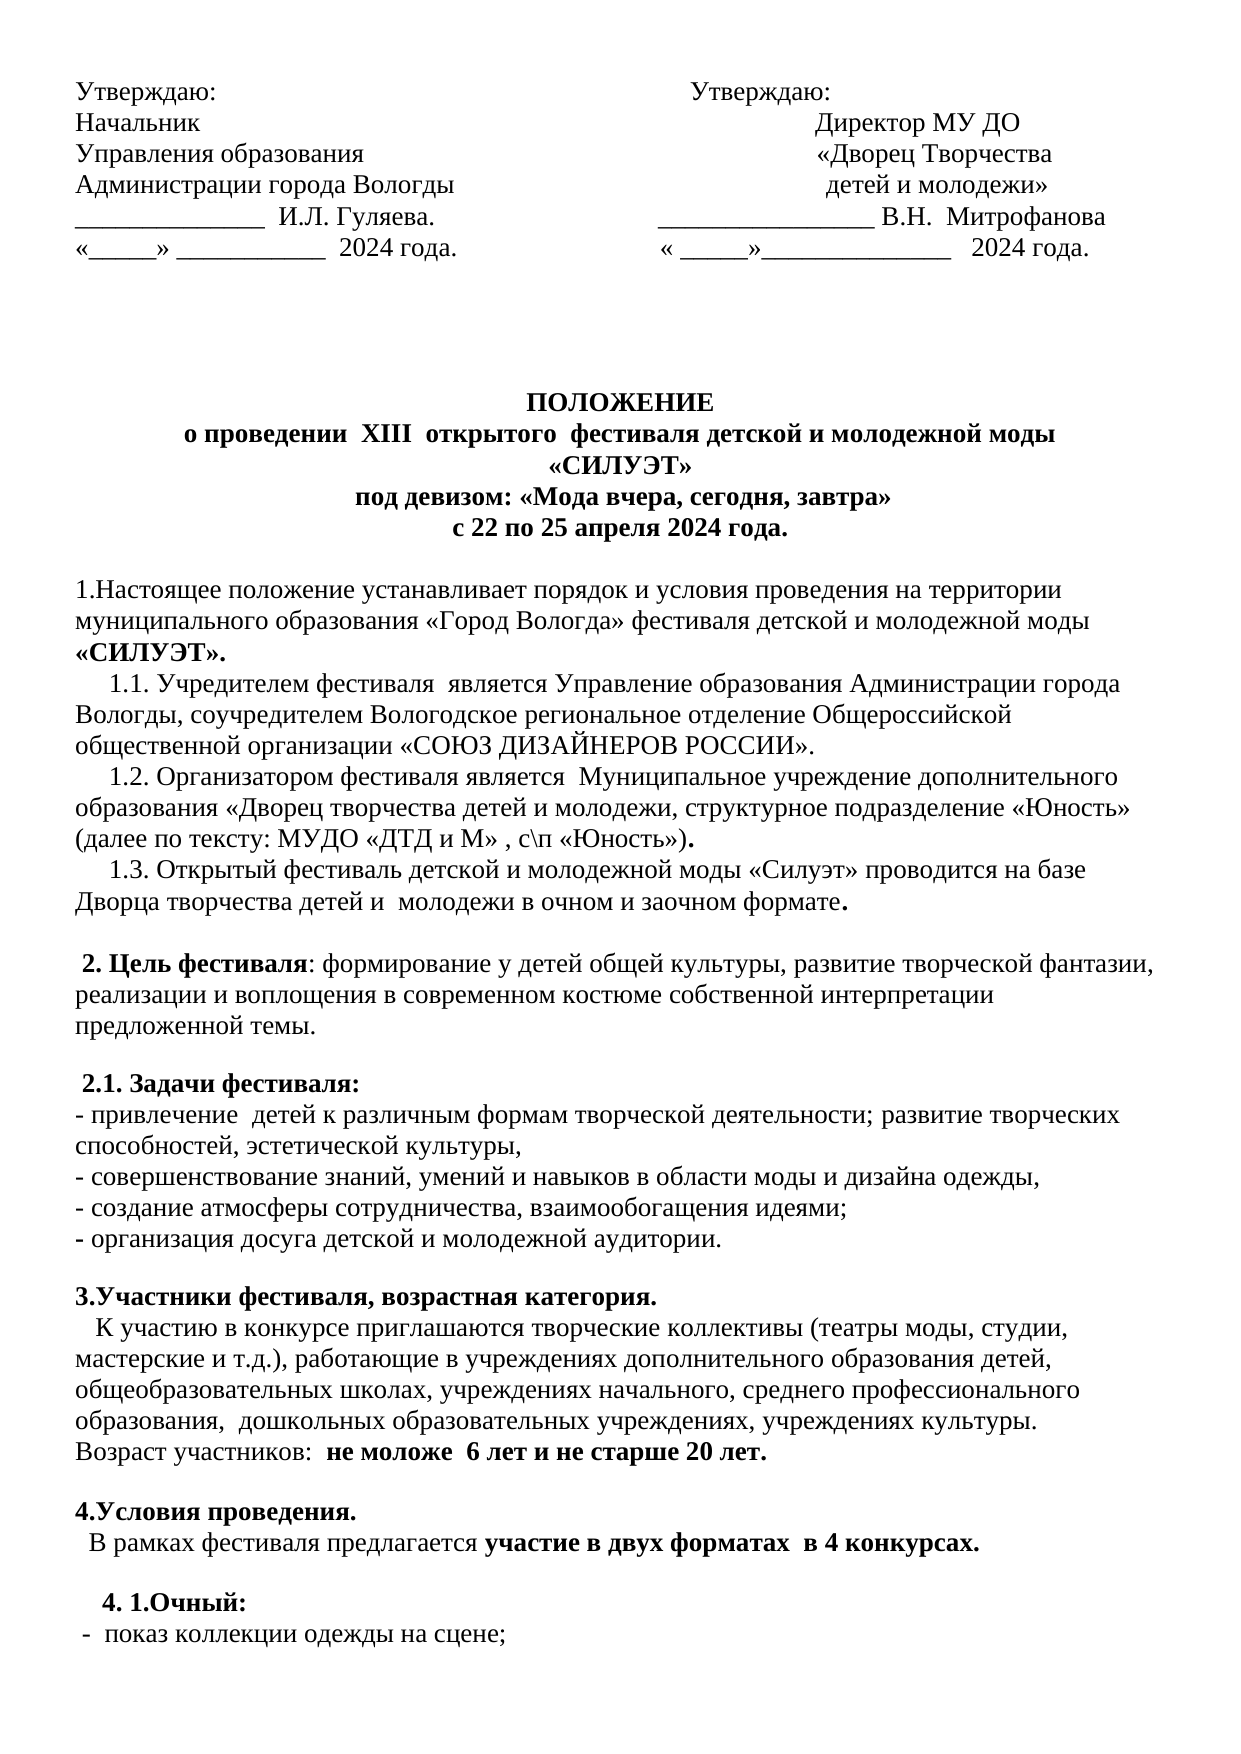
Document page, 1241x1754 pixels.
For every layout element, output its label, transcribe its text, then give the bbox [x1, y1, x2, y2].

text Управления образования «Дворец Творчества [75, 137, 1165, 168]
text В рамках фестиваля предлагается участие в двух форматах в 4 конкурсах. [75, 1526, 1165, 1558]
text 1.1. Учредителем фестиваля является Управление образования Администрации города Вологды, соучредителем Вологодское региональное отделение Общероссийской общественной организации «СОЮЗ ДИЗАЙНЕРОВ РОССИИ». [75, 667, 1165, 760]
text «Силуэт» [75, 449, 1165, 480]
text Утверждаю: Утверждаю: [75, 75, 1165, 106]
text Возраст участников: не моложе 6 лет и не старше 20 лет. [75, 1435, 1165, 1467]
text 2.1. Задачи фестиваля: - привлечение детей к различным формам творческой деятельности; развитие творческих способностей, эстетической культуры, - совершенствование знаний, умений и навыков в области моды и дизайна одежды, - создание атмосферы сотрудничества, взаимообогащения идеями; - организация досуга детской и молодежной аудитории. [75, 1067, 1165, 1253]
text 2. Цель фестиваля: формирование у детей общей культуры, развитие творческой фантазии, реализации и воплощения в современном костюме собственной интерпретации предложенной темы. [75, 947, 1165, 1041]
text 1.3. Открытый фестиваль детской и молодежной моды «Силуэт» проводится на базе Дворца творчества детей и молодежи в очном и заочном формате. [75, 854, 1165, 916]
text «_____» ___________ 2024 года. « _____»______________ 2024 года. [75, 231, 1165, 262]
text 1.Настоящее положение устанавливает порядок и условия проведения на территории муниципального образования «Город Вологда» фестиваля детской и молодежной моды «Силуэт». [75, 573, 1165, 667]
text под девизом: «Мода вчера, сегодня, завтра» [75, 480, 1165, 511]
text Начальник Директор МУ ДО [75, 106, 1165, 137]
subtitle о проведении XIII открытого фестиваля детской и молодежной моды [75, 418, 1165, 449]
text ______________ И.Л. Гуляева. ________________ В.Н. Митрофанова [75, 199, 1165, 231]
text К участию в конкурсе приглашаются творческие коллективы (театры моды, студии, мастерские и т.д.), работающие в учреждениях дополнительного образования детей, общеобразовательных школах, учреждениях начального, среднего профессионального образования, дошкольных образовательных учреждениях, учреждениях культуры. [75, 1311, 1165, 1435]
text ПОЛОЖЕНИЕ [75, 386, 1165, 418]
text - показ коллекции одежды на сцене; [75, 1617, 1165, 1649]
text Администрации города Вологды детей и молодежи» [75, 168, 1165, 199]
text 1.2. Организатором фестиваля является Муниципальное учреждение дополнительного образования «Дворец творчества детей и молодежи, структурное подразделение «Юность» (далее по тексту: МУДО «ДТД и М» , с\п «Юность»). [75, 760, 1165, 854]
text с 22 по 25 апреля 2024 года. [75, 511, 1165, 542]
text 4. 1.Очный: [75, 1586, 1165, 1617]
text 3.Участники фестиваля, возрастная категория. [75, 1280, 1165, 1311]
text 4.Условия проведения. [75, 1495, 1165, 1526]
